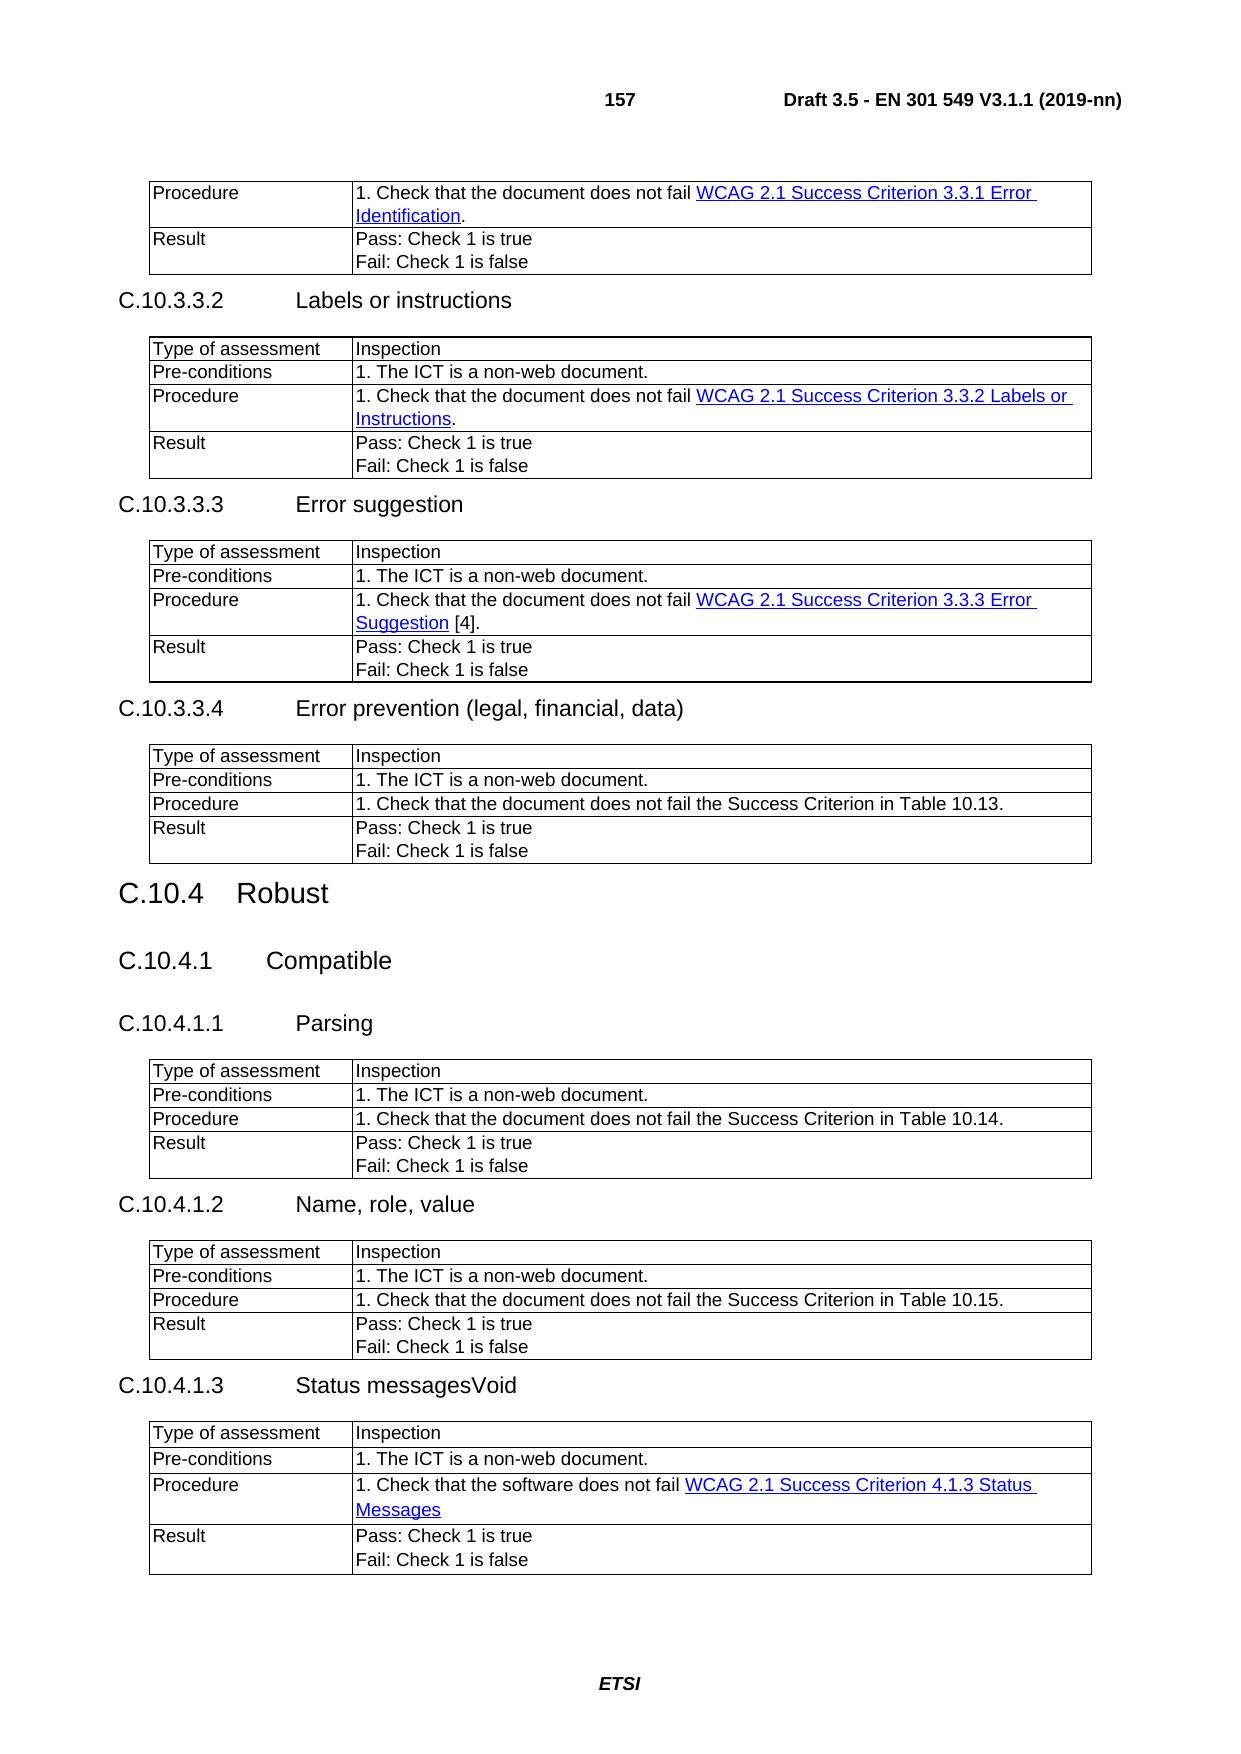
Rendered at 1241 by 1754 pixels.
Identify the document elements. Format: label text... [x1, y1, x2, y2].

subtitle C.10.3.3.4 Error prevention (legal, financial, data) [118, 695, 1122, 721]
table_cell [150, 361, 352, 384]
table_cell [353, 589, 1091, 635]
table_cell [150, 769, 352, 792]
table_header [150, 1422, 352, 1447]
subtitle C.10.4 Robust [118, 876, 1122, 909]
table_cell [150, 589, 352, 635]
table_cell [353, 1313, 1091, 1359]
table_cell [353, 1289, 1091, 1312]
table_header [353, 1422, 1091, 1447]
subtitle C.10.4.1.1 Parsing [118, 1010, 1122, 1036]
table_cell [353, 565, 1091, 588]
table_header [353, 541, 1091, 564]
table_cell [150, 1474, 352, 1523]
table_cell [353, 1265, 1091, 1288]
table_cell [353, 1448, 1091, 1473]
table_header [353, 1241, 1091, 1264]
subtitle C.10.4.1.3 [118, 1372, 1122, 1398]
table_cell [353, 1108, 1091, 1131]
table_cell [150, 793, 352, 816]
subtitle C.10.4.1 Compatible [118, 946, 1122, 974]
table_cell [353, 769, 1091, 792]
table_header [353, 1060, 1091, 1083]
subtitle C.10.4.1.2 Name, role, value [118, 1191, 1122, 1217]
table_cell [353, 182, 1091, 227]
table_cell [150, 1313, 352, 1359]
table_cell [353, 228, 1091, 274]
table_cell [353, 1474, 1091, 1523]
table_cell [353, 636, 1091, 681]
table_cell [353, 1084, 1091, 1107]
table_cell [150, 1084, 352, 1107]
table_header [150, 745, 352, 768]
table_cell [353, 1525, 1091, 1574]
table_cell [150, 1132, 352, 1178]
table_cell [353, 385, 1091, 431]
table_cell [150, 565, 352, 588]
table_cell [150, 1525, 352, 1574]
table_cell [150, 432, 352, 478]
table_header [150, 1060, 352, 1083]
subtitle C.10.3.3.3 Error suggestion [118, 491, 1122, 518]
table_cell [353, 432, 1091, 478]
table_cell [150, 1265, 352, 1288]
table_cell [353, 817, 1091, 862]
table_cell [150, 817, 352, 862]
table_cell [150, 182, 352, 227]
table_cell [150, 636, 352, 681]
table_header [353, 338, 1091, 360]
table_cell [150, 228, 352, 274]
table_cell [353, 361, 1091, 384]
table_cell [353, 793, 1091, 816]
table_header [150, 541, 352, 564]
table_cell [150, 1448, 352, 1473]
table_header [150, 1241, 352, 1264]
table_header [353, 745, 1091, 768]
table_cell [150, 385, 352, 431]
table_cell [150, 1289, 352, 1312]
subtitle C.10.3.3.2 Labels or instructions [118, 287, 1122, 314]
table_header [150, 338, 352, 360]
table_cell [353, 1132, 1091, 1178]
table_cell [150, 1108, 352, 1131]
